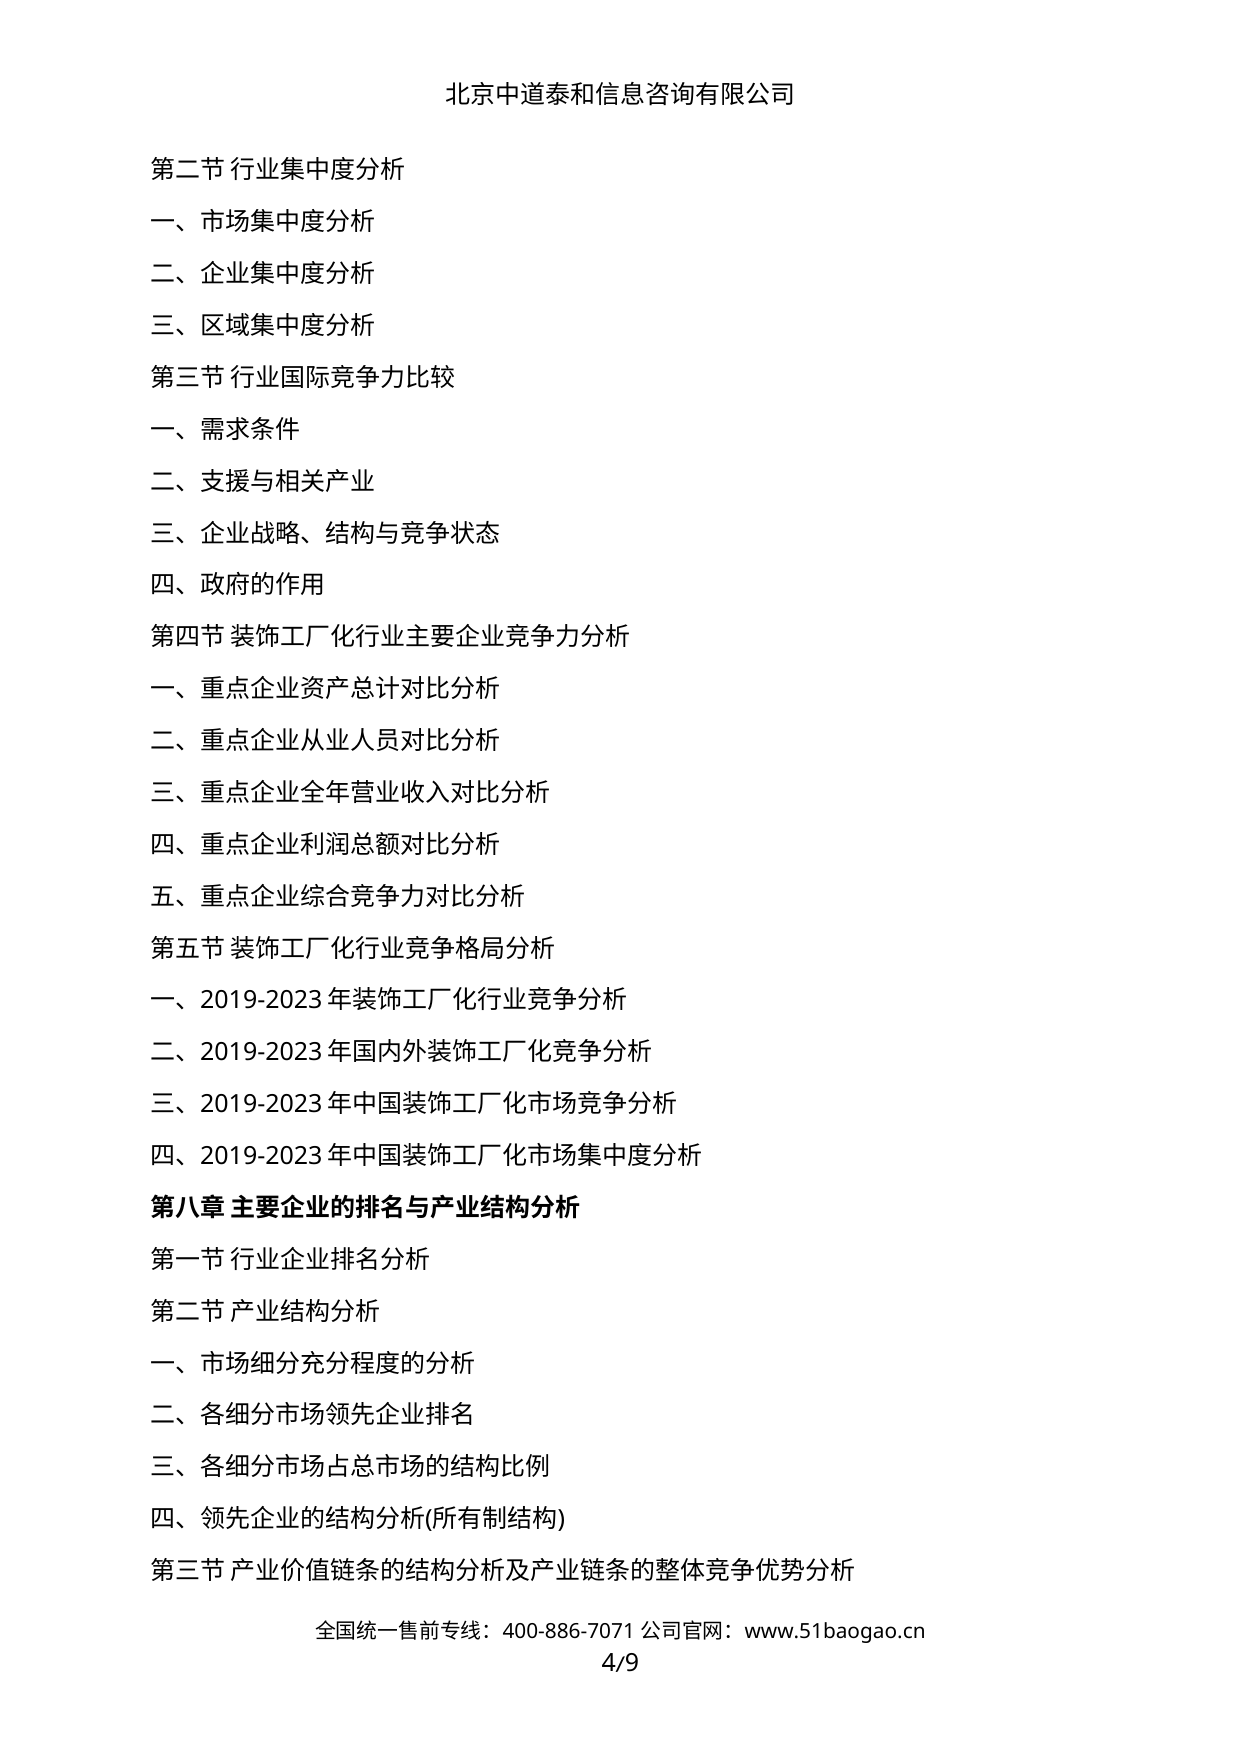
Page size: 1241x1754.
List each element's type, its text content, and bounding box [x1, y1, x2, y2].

text 三、重点企业全年营业收入对比分析 [150, 772, 1090, 809]
text 二、重点企业从业人员对比分析 [150, 721, 1090, 757]
text 四、2019-2023年中国装饰工厂化市场集中度分析 [150, 1136, 1090, 1172]
text 第八章 主要企业的排名与产业结构分析 [150, 1187, 1090, 1224]
text 第三节 产业价值链条的结构分析及产业链条的整体竞争优势分析 [150, 1551, 1090, 1587]
text 一、市场细分充分程度的分析 [150, 1343, 1090, 1379]
text 四、领先企业的结构分析(所有制结构) [150, 1499, 1090, 1535]
text 一、2019-2023年装饰工厂化行业竞争分析 [150, 980, 1090, 1016]
text 四、重点企业利润总额对比分析 [150, 824, 1090, 861]
text 第二节 产业结构分析 [150, 1291, 1090, 1327]
text 三、企业战略、结构与竞争状态 [150, 513, 1090, 549]
text 第五节 装饰工厂化行业竞争格局分析 [150, 928, 1090, 964]
text 四、政府的作用 [150, 565, 1090, 601]
text 二、2019-2023年国内外装饰工厂化竞争分析 [150, 1032, 1090, 1068]
text 一、市场集中度分析 [150, 202, 1090, 238]
text 二、各细分市场领先企业排名 [150, 1395, 1090, 1431]
text 二、企业集中度分析 [150, 254, 1090, 290]
text 二、支援与相关产业 [150, 461, 1090, 497]
text 三、2019-2023年中国装饰工厂化市场竞争分析 [150, 1084, 1090, 1120]
text 一、需求条件 [150, 409, 1090, 446]
text 第一节 行业企业排名分析 [150, 1239, 1090, 1276]
text 一、重点企业资产总计对比分析 [150, 669, 1090, 705]
text 三、各细分市场占总市场的结构比例 [150, 1447, 1090, 1483]
text 三、区域集中度分析 [150, 306, 1090, 342]
text 第四节 装饰工厂化行业主要企业竞争力分析 [150, 617, 1090, 653]
text 第三节 行业国际竞争力比较 [150, 357, 1090, 394]
text 第二节 行业集中度分析 [150, 150, 1090, 186]
text 五、重点企业综合竞争力对比分析 [150, 876, 1090, 912]
